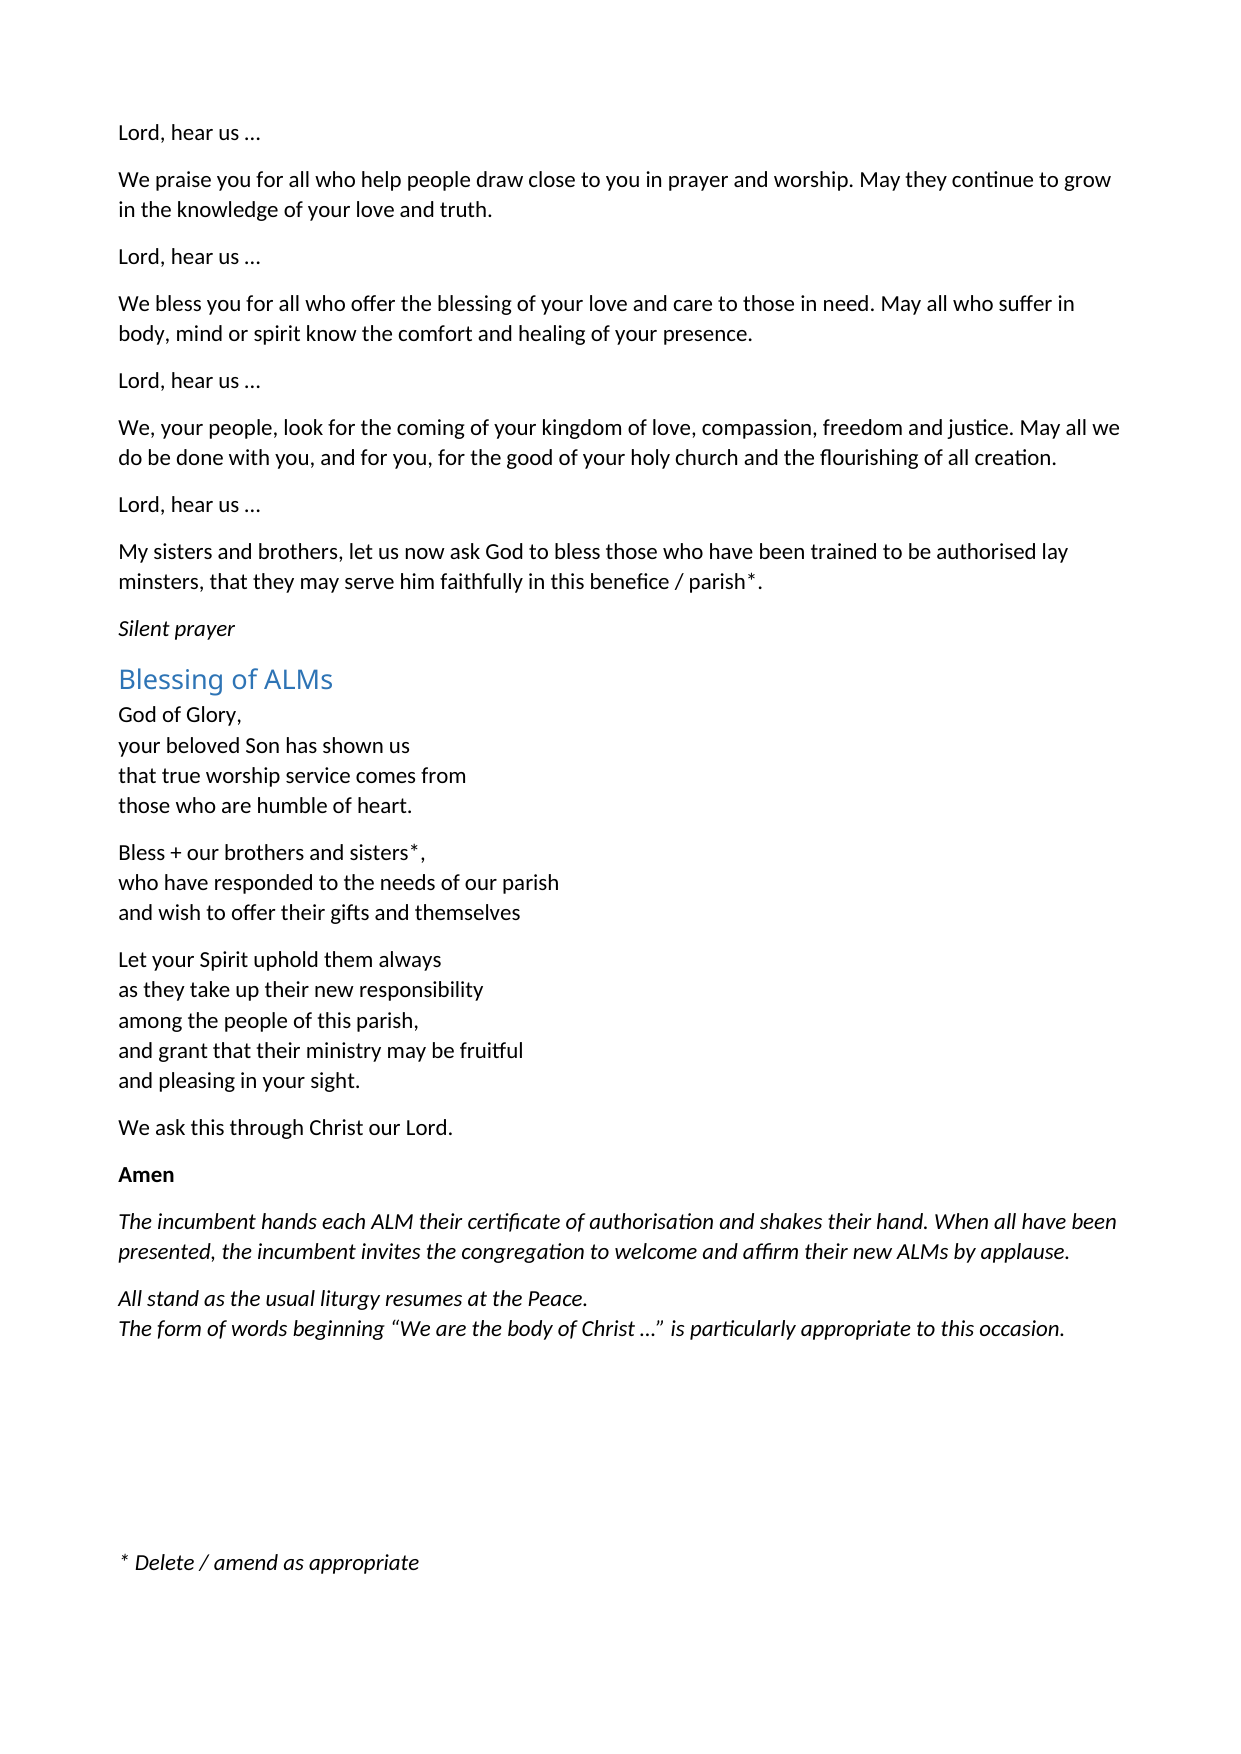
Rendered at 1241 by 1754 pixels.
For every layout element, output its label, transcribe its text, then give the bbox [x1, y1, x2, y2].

text God of Glory, your beloved Son has shown us that true worship service comes from those who are humble of heart. [118, 701, 1122, 819]
text Let your Spirit uphold them always as they take up their new responsibility among the people of this parish, and grant that their ministry may be fruitful and pleasing in your sight. [118, 945, 1122, 1094]
text Lord, hear us … [118, 242, 1122, 270]
text All stand as the usual liturgy resumes at the Peace. The form of words beginning “We are the body of Christ …” is particularly appropriate to this occasion. [118, 1284, 1122, 1342]
text We praise you for all who help people draw close to you in prayer and worship. May they continue to grow in the knowledge of your love and truth. [118, 165, 1122, 223]
text * Delete / amend as appropriate [118, 1548, 1122, 1577]
text Amen [118, 1160, 1122, 1188]
text We ask this through Christ our Lord. [118, 1113, 1122, 1141]
text My sisters and brothers, let us now ask God to bless those who have been trained to be authorised lay minsters, that they may serve him faithfully in this benefice / parish*. [118, 537, 1122, 595]
text Lord, hear us … [118, 490, 1122, 518]
text We, your people, look for the coming of your kingdom of love, compassion, freedom and justice. May all we do be done with you, and for you, for the good of your holy church and the flourishing of all creation. [118, 413, 1122, 471]
text Bless + our brothers and sisters*, who have responded to the needs of our parish and wish to offer their gifts and themselves [118, 838, 1122, 927]
text We bless you for all who offer the blessing of your love and care to those in need. May all who suffer in body, mind or spirit know the comfort and healing of your presence. [118, 289, 1122, 347]
text Lord, hear us … [118, 366, 1122, 394]
subtitle Blessing of ALMs [118, 661, 1122, 698]
text Lord, hear us … [118, 118, 1122, 146]
text Silent prayer [118, 614, 1122, 642]
text The incumbent hands each ALM their certificate of authorisation and shakes their hand. When all have been presented, the incumbent invites the congregation to welcome and affirm their new ALMs by applause. [118, 1207, 1122, 1265]
